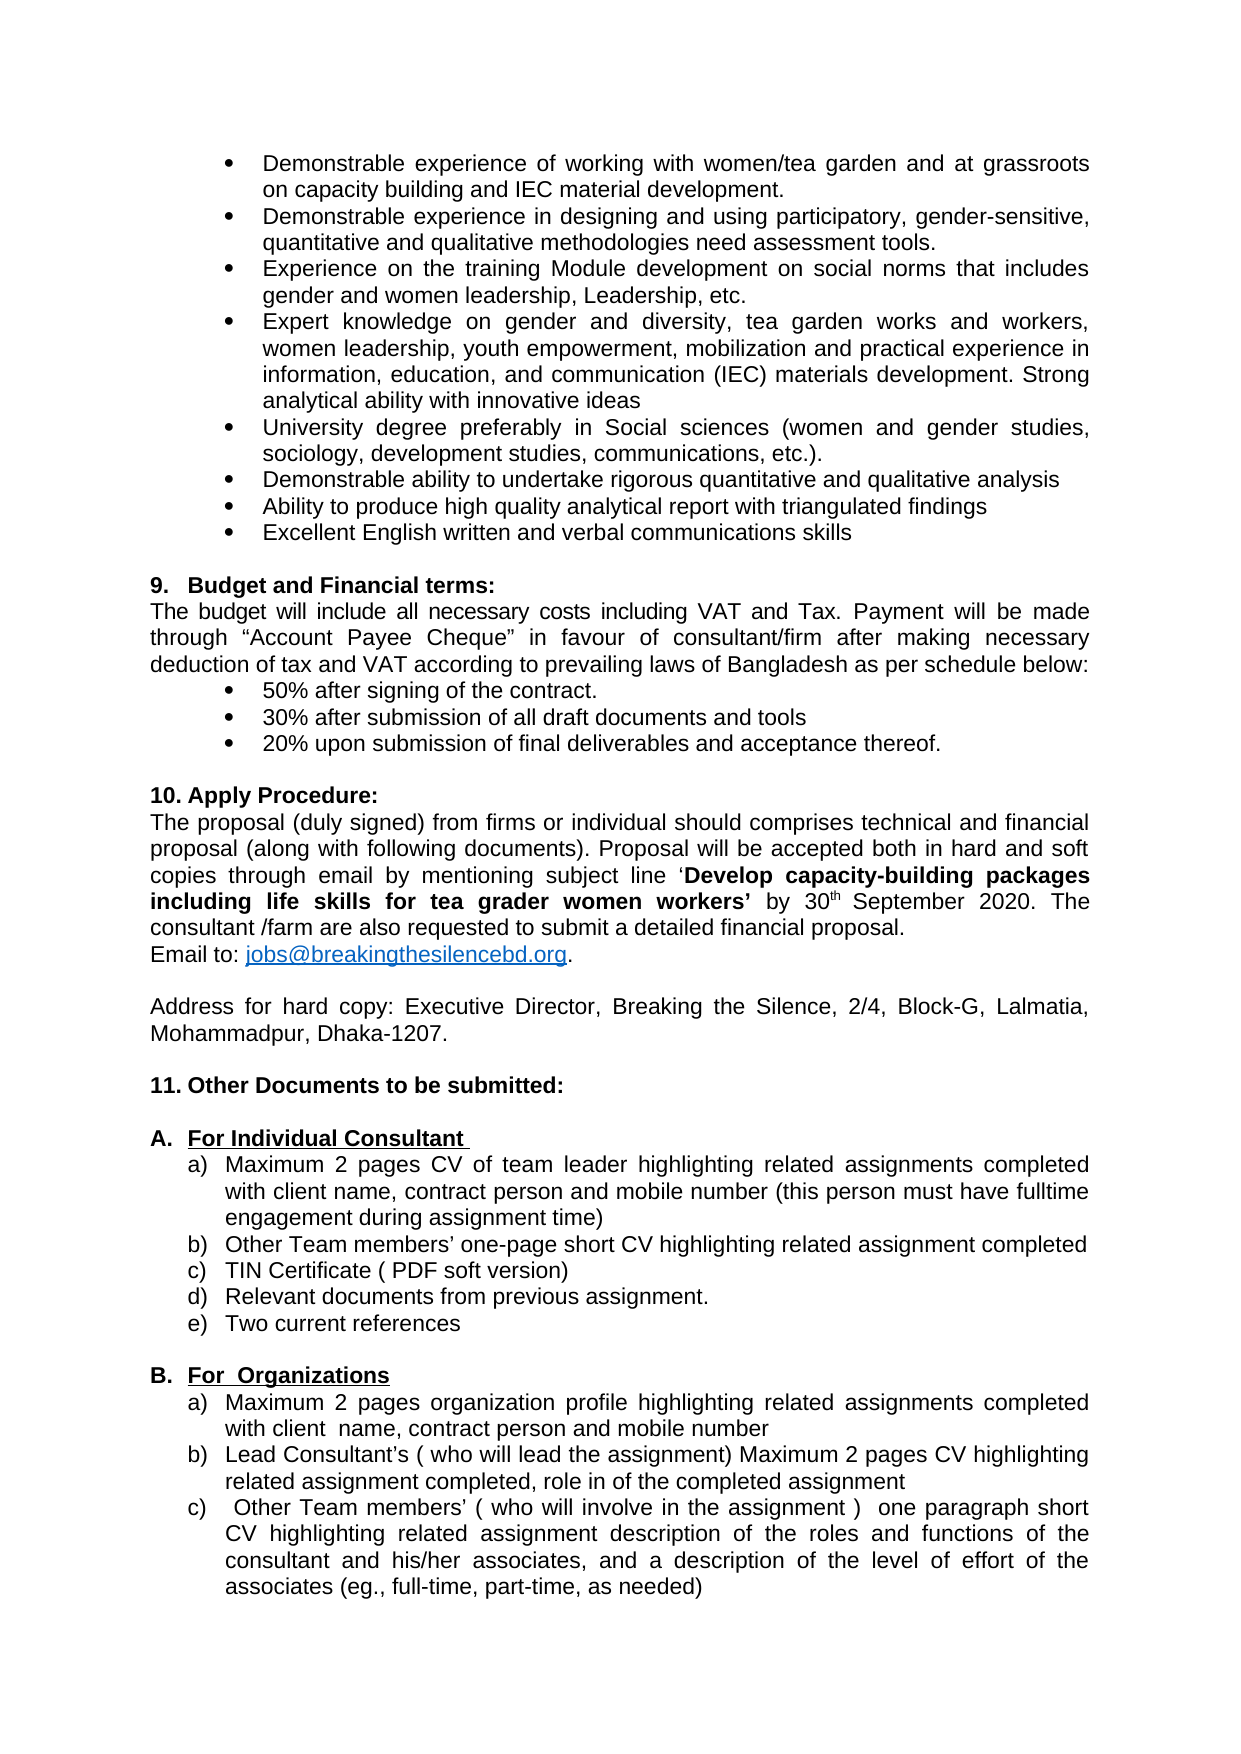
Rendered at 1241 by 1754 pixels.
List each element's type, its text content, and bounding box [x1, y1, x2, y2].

list Demonstrable experience in designing and using participatory, gender-sensitive, quantitative and qualitative methodologies need assessment tools. [225, 203, 1090, 255]
list Experience on the training Module development on social norms that includes gender and women leadership, Leadership, etc. [225, 255, 1090, 308]
list For Organizations [150, 1362, 1090, 1389]
list University degree preferably in Social sciences (women and gender studies, sociology, development studies, communications, etc.). [225, 413, 1090, 466]
list Lead Consultant’s ( who will lead the assignment) Maximum 2 pages CV highlighting related assignment completed, role in of the completed assignment [187, 1441, 1090, 1494]
text Address for hard copy: Executive Director, Breaking the Silence, 2/4, Block-G, Lalmatia, Mohammadpur, Dhaka-1207. [150, 993, 1090, 1046]
list For Individual Consultant [150, 1125, 1090, 1151]
list Maximum 2 pages CV of team leader highlighting related assignments completed with client name, contract person and mobile number (this person must have fulltime engagement during assignment time) [187, 1151, 1090, 1231]
list Email to: jobs@breakingthesilencebd.org. [150, 941, 1090, 967]
list TIN Certificate ( PDF soft version) [187, 1257, 1090, 1283]
list Apply Procedure: [150, 782, 1090, 809]
list The proposal (duly signed) from firms or individual should comprises technical and financial proposal (along with following documents). Proposal will be accepted both in hard and soft copies through email by mentioning subject line ‘Develop capacity-building packages including life skills for tea grader women workers’ by 30th September 2020. The consultant /farm are also requested to submit a detailed financial proposal. [150, 809, 1090, 941]
list 20% upon submission of final deliverables and acceptance thereof. [225, 730, 1090, 756]
list 50% after signing of the contract. [225, 677, 1090, 703]
list Two current references [187, 1309, 1090, 1336]
list Demonstrable experience of working with women/tea garden and at grassroots on capacity building and IEC material development. [225, 150, 1090, 203]
list Maximum 2 pages organization profile highlighting related assignments completed with client name, contract person and mobile number [187, 1389, 1090, 1441]
list Expert knowledge on gender and diversity, tea garden works and workers, women leadership, youth empowerment, mobilization and practical experience in information, education, and communication (IEC) materials development. Strong analytical ability with innovative ideas [225, 308, 1090, 413]
list 30% after submission of all draft documents and tools [225, 703, 1090, 730]
list Other Team members’ one-page short CV highlighting related assignment completed [187, 1231, 1090, 1257]
list Other Team members’ ( who will involve in the assignment ) one paragraph short CV highlighting related assignment description of the roles and functions of the consultant and his/her associates, and a description of the level of effort of the associates (eg., full-time, part-time, as needed) [187, 1494, 1090, 1599]
text The budget will include all necessary costs including VAT and Tax. Payment will be made through “Account Payee Cheque” in favour of consultant/firm after making necessary deduction of tax and VAT according to prevailing laws of Bangladesh as per schedule below: [150, 598, 1090, 677]
list Other Documents to be submitted: [150, 1072, 1090, 1099]
list Ability to produce high quality analytical report with triangulated findings [225, 493, 1090, 519]
list Budget and Financial terms: [150, 572, 1090, 598]
list Demonstrable ability to undertake rigorous quantitative and qualitative analysis [225, 466, 1090, 493]
list Excellent English written and verbal communications skills [225, 519, 1090, 545]
list Relevant documents from previous assignment. [187, 1283, 1090, 1309]
